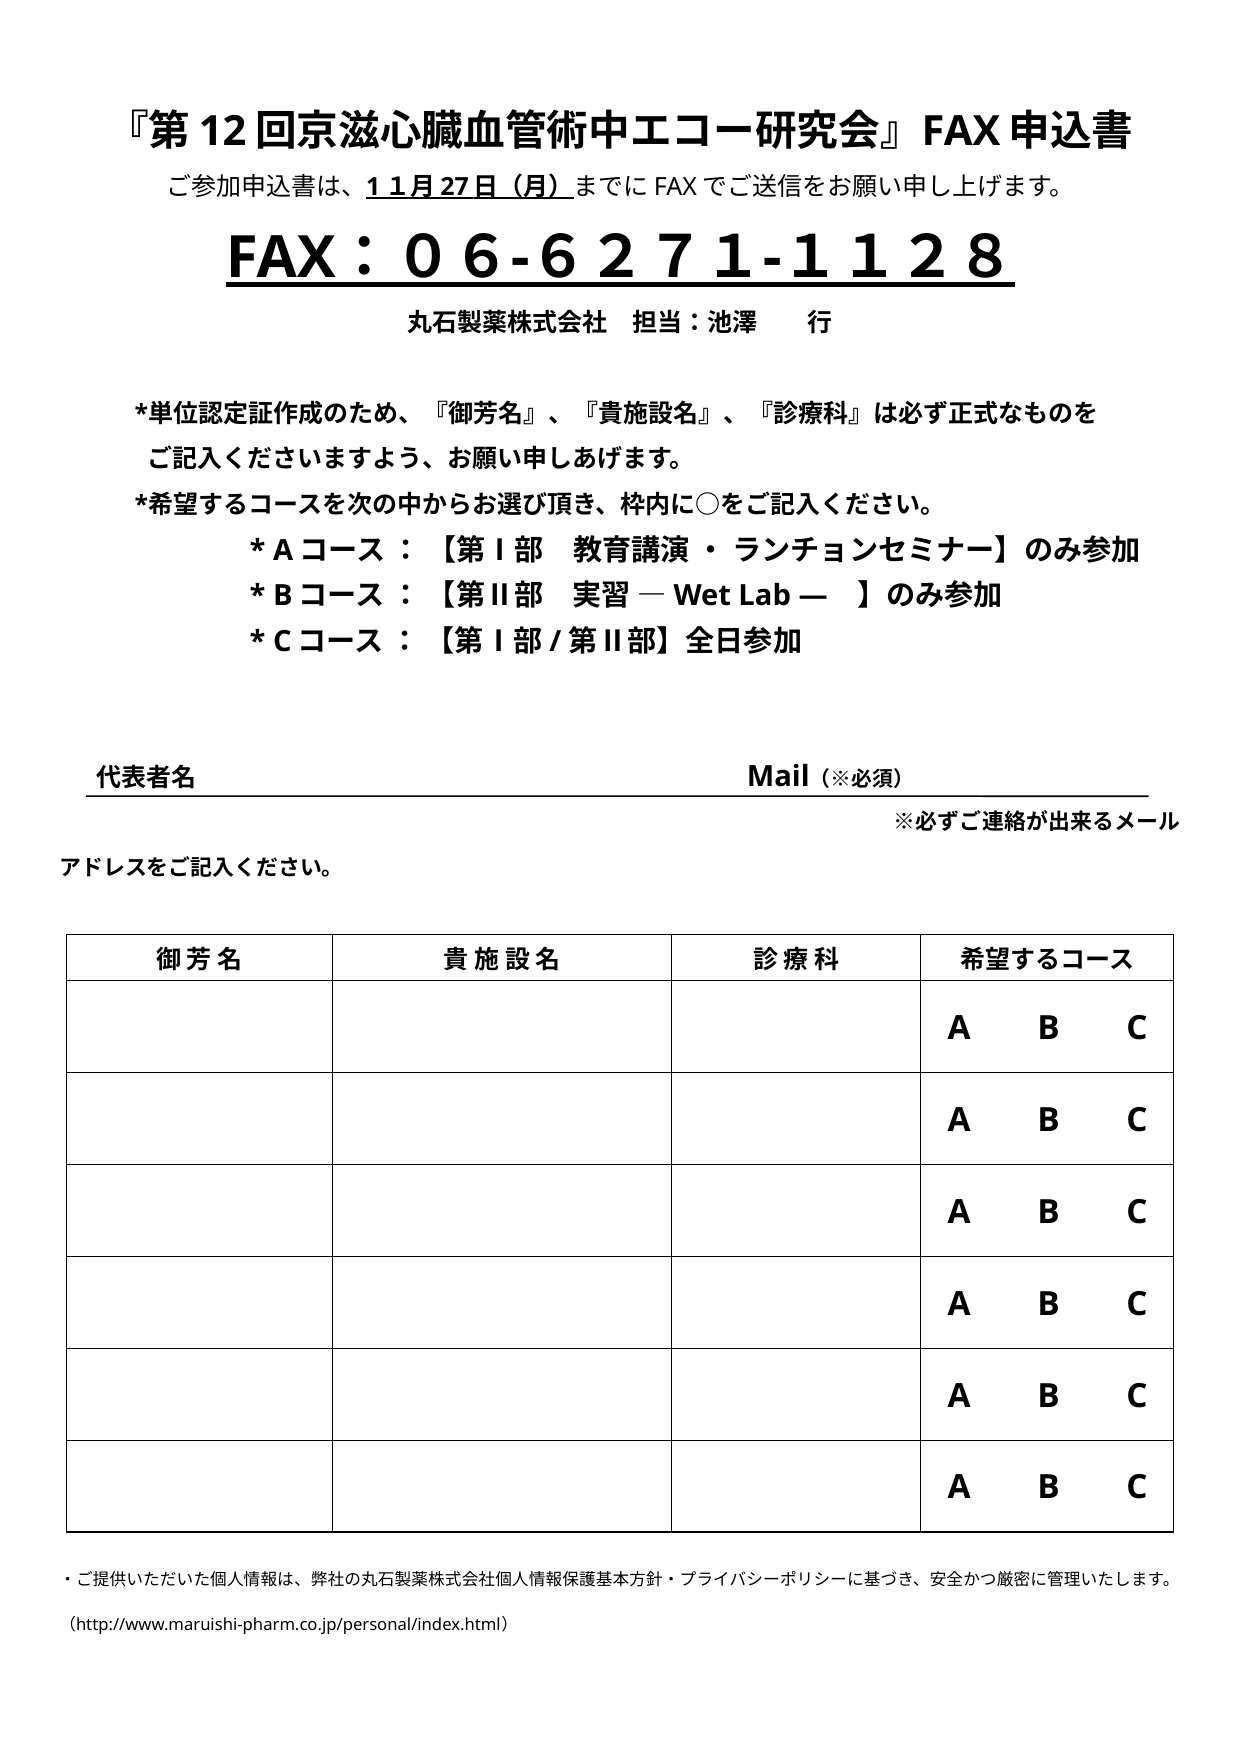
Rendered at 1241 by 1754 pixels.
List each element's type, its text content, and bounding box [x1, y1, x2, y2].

table_cell [67, 1441, 332, 1531]
text ご参加申込書は、1１月27日（月）までにFAXでご送信をお願い申し上げます。 [59, 162, 1181, 207]
table_header 貴 施 設 名 [333, 935, 671, 980]
text FAX：０６-６２７１-１１２８ [59, 207, 1181, 298]
table_cell [333, 1441, 671, 1531]
table_cell [67, 1349, 332, 1439]
table_header 診 療 科 [672, 935, 920, 980]
table_cell [333, 1349, 671, 1439]
text 丸石製薬株式会社 担当：池澤 行 [59, 298, 1181, 343]
table_cell A B C [921, 1073, 1173, 1164]
table_cell [672, 1165, 920, 1256]
table_cell A B C [921, 1257, 1173, 1348]
table_cell [672, 1073, 920, 1164]
table_cell [672, 1257, 920, 1348]
text * Bコース ： 【第Ⅱ部 実習 ― Wet Lab ― 】のみ参加 [59, 570, 1181, 616]
table_cell A B C [921, 1165, 1173, 1256]
table_cell [333, 1073, 671, 1164]
table_cell A B C [921, 1349, 1173, 1439]
text ※必ずご連絡が出来るメールアドレスをご記入ください。 [59, 797, 1181, 888]
text *単位認定証作成のため、『御芳名』、『貴施設名』、『診療科』は必ず正式なものを [59, 389, 1181, 434]
table_cell [333, 1165, 671, 1256]
text 『第12回京滋心臓血管術中エコー研究会』FAX申込書 [59, 93, 1181, 162]
text ・ご提供いただいた個人情報は、弊社の丸石製薬株式会社個人情報保護基本方針・プライバシーポリシーに基づき、安全かつ厳密に管理いたします。（http://www.maruishi-pharm.co.jp/personal/index.html） [59, 1555, 1181, 1646]
table_header 希望するコース [921, 935, 1173, 980]
table_cell [67, 1257, 332, 1348]
table_cell [67, 981, 332, 1072]
text * Cコース ： 【第Ⅰ部 / 第Ⅱ部】全日参加 [59, 616, 1181, 661]
table_cell [67, 1165, 332, 1256]
table_cell A B C [921, 1441, 1173, 1531]
text ご記入くださいますよう、お願い申しあげます。 [59, 434, 1181, 479]
table_header 御 芳 名 [67, 935, 332, 980]
table_cell [672, 981, 920, 1072]
table_cell [333, 1257, 671, 1348]
table_cell [333, 981, 671, 1072]
text *希望するコースを次の中からお選び頂き、枠内に○をご記入ください。 [59, 479, 1181, 525]
table_cell [672, 1349, 920, 1439]
table_cell [672, 1441, 920, 1531]
text 代表者名 Mail（※必須） [59, 752, 1181, 797]
table_cell [67, 1073, 332, 1164]
text * Aコース ： 【第Ⅰ部 教育講演 ・ ランチョンセミナー】のみ参加 [59, 525, 1181, 570]
table_cell A B C [921, 981, 1173, 1072]
